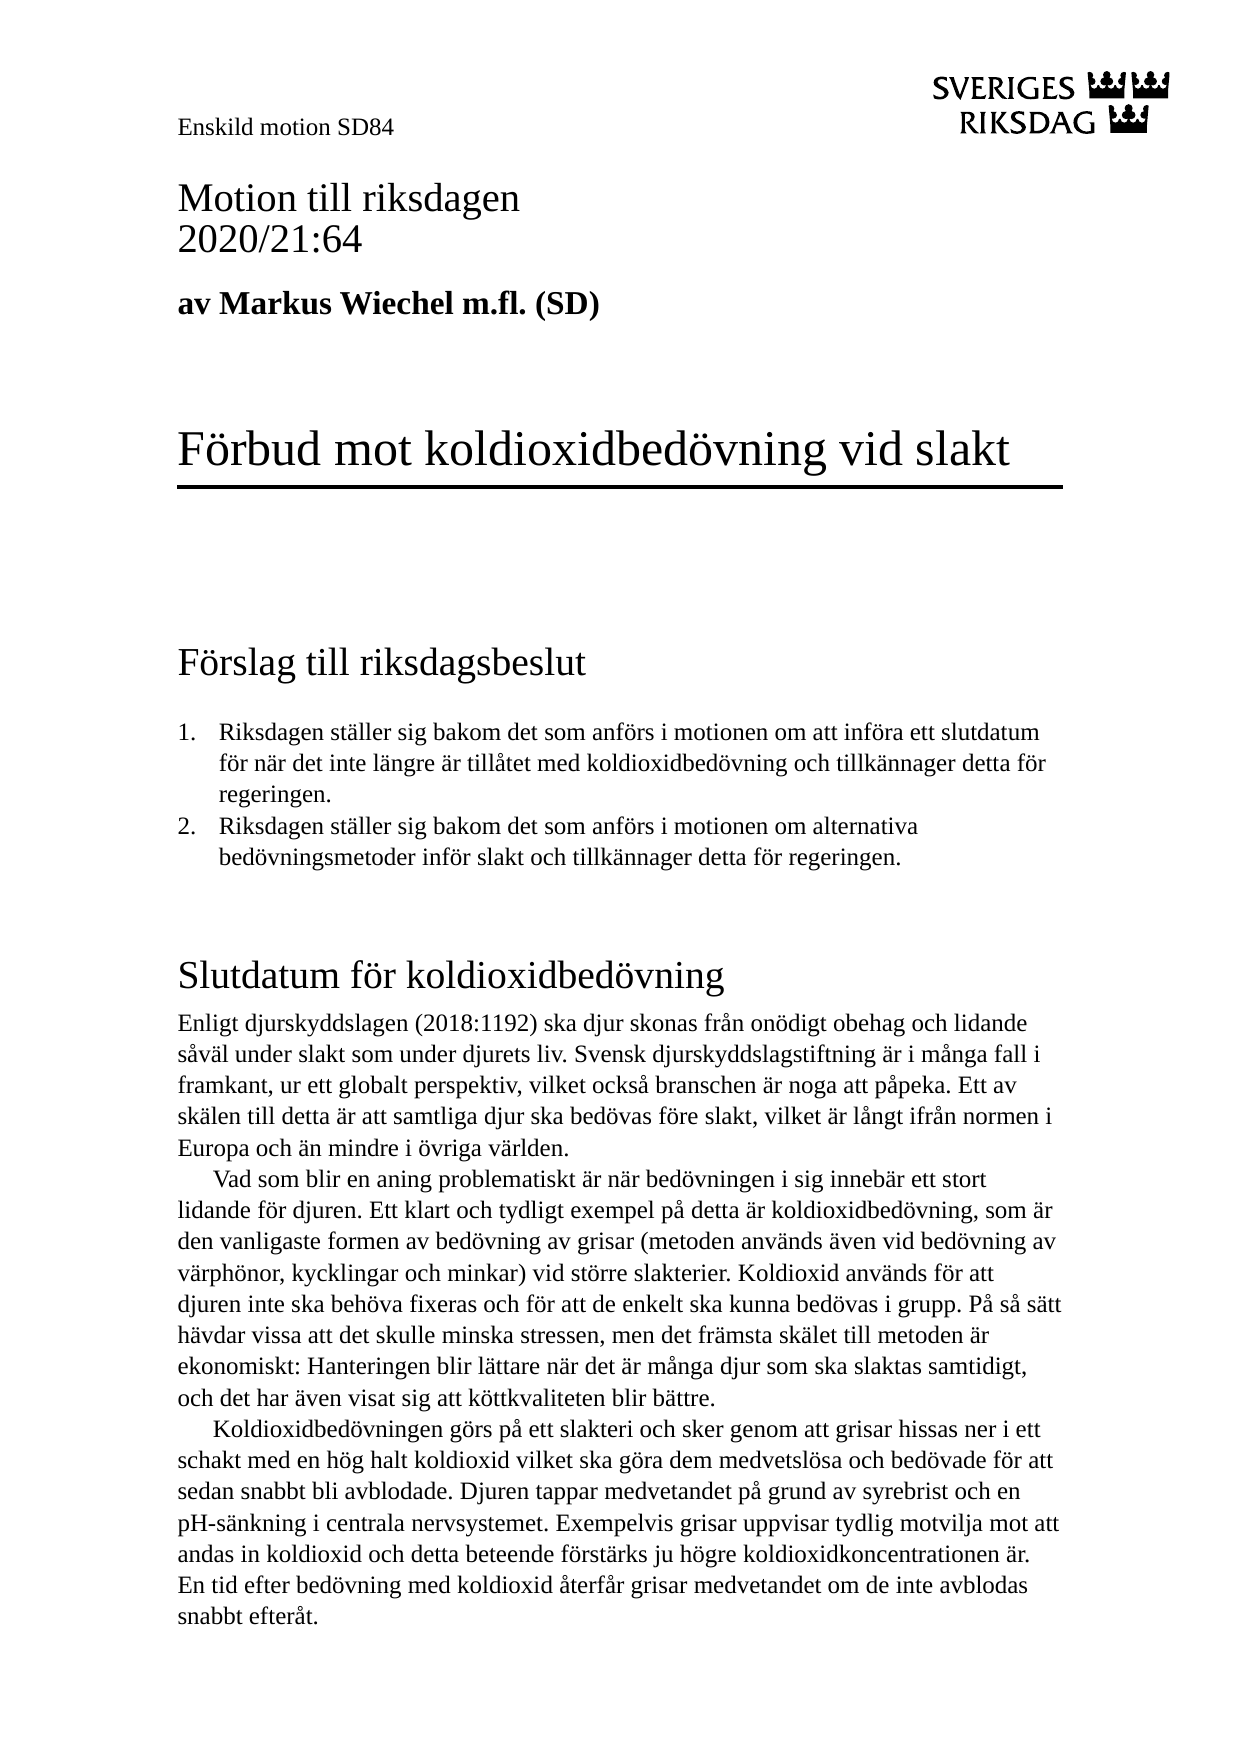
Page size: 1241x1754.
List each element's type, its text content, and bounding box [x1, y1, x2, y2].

text Vad som blir en aning problematiskt är när bedövningen i sig innebär ett stort lidande för djuren. Ett klart och tydligt exempel på detta är koldioxidbedövning, som är den vanligaste formen av bedövning av grisar (metoden används även vid bedövning av värphönor, kycklingar och minkar) vid större slakterier. Koldioxid används för att djuren inte ska behöva fixeras och för att de enkelt ska kunna bedövas i grupp. På så sätt hävdar vissa att det skulle minska stressen, men det främsta skälet till metoden är ekonomiskt: Hanteringen blir lättare när det är många djur som ska slaktas samtidigt, och det har även visat sig att köttkvaliteten blir bättre. [177, 1161, 1063, 1411]
text Koldioxidbedövningen görs på ett slakteri och sker genom att grisar hissas ner i ett schakt med en hög halt koldioxid vilket ska göra dem medvetslösa och bedövade för att sedan snabbt bli avblodade. Djuren tappar medvetandet på grund av syrebrist och en pH-sänkning i centrala nervsystemet. Exempelvis grisar uppvisar tydlig motvilja mot att andas in koldioxid och detta beteende förstärks ju högre koldioxidkoncentrationen är. En tid efter bedövning med koldioxid återfår grisar medvetandet om de inte avblodas snabbt efteråt. [177, 1411, 1063, 1630]
text Enligt djurskyddslagen (2018:1192) ska djur skonas från onödigt obehag och lidande såväl under slakt som under djurets liv. Svensk djurskyddslagstiftning är i många fall i framkant, ur ett globalt perspektiv, vilket också branschen är noga att påpeka. Ett av skälen till detta är att samtliga djur ska bedövas före slakt, vilket är långt ifrån normen i Europa och än mindre i övriga världen. [177, 1005, 1063, 1161]
